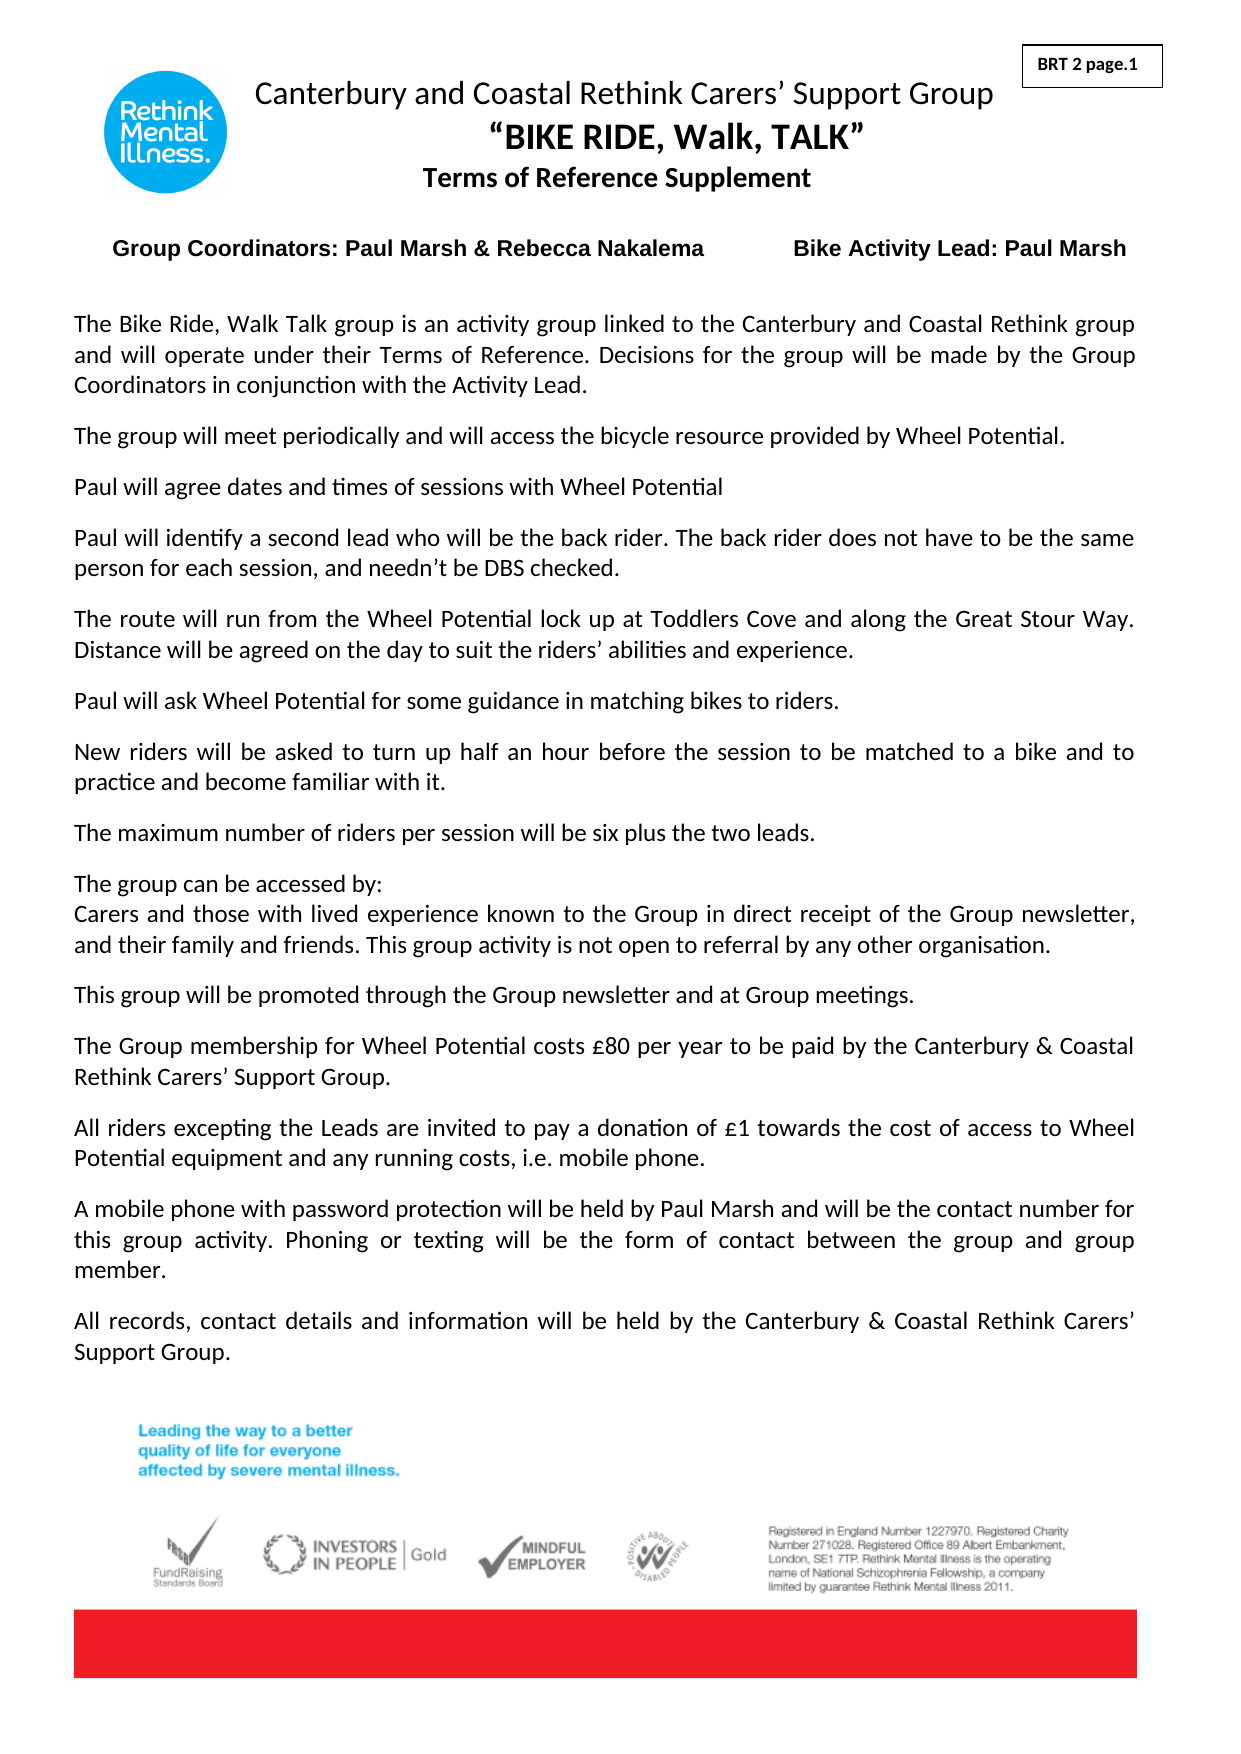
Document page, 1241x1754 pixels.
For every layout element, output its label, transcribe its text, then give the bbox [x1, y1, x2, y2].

text Paul will agree dates and times of sessions with Wheel Potential [74, 471, 1137, 502]
text Paul will identify a second lead who will be the back rider. The back rider does not have to be the same person for each session, and needn’t be DBS checked. [74, 522, 1137, 583]
text The maximum number of riders per session will be six plus the two leads. [74, 817, 1137, 847]
text A mobile phone with password protection will be held by Paul Marsh and will be the contact number for this group activity. Phoning or texting will be the form of contact between the group and group member. [74, 1193, 1137, 1285]
text The route will run from the Wheel Potential lock up at Toddlers Cove and along the Great Stour Way. Distance will be agreed on the day to suit the riders’ abilities and experience. [74, 603, 1137, 664]
text The group will meet periodically and will access the bicycle resource provided by Wheel Potential. [74, 420, 1137, 451]
text This group will be promoted through the Group newsletter and at Group meetings. [74, 980, 1137, 1010]
text “BIKE RIDE, Walk, TALK” [74, 113, 1137, 159]
text The group can be accessed by: [74, 868, 1137, 898]
text All records, contact details and information will be held by the Canterbury & Coastal Rethink Carers’ Support Group. [74, 1305, 1137, 1366]
text New riders will be asked to turn up half an hour before the session to be matched to a bike and to practice and become familiar with it. [74, 736, 1137, 797]
text Terms of Reference Supplement [74, 159, 1137, 194]
text The Group membership for Wheel Potential costs £80 per year to be paid by the Canterbury & Coastal Rethink Carers’ Support Group. [74, 1031, 1137, 1092]
text Group Coordinators: Paul Marsh & Rebecca Nakalema Bike Activity Lead: Paul Marsh [74, 235, 1137, 262]
text All riders excepting the Leads are invited to pay a donation of £1 towards the cost of access to Wheel Potential equipment and any running costs, i.e. mobile phone. [74, 1112, 1137, 1173]
text Canterbury and Coastal Rethink Carers’ Support Group [74, 72, 1137, 113]
text The Bike Ride, Walk Talk group is an activity group linked to the Canterbury and Coastal Rethink group and will operate under their Terms of Reference. Decisions for the group will be made by the Group Coordinators in conjunction with the Activity Lead. [74, 308, 1137, 400]
text Carers and those with lived experience known to the Group in direct receipt of the Group newsletter, and their family and friends. This group activity is not open to referral by any other organisation. [74, 898, 1137, 959]
text Paul will ask Wheel Potential for some guidance in matching bikes to riders. [74, 685, 1137, 715]
picture [73, 1415, 1137, 1681]
